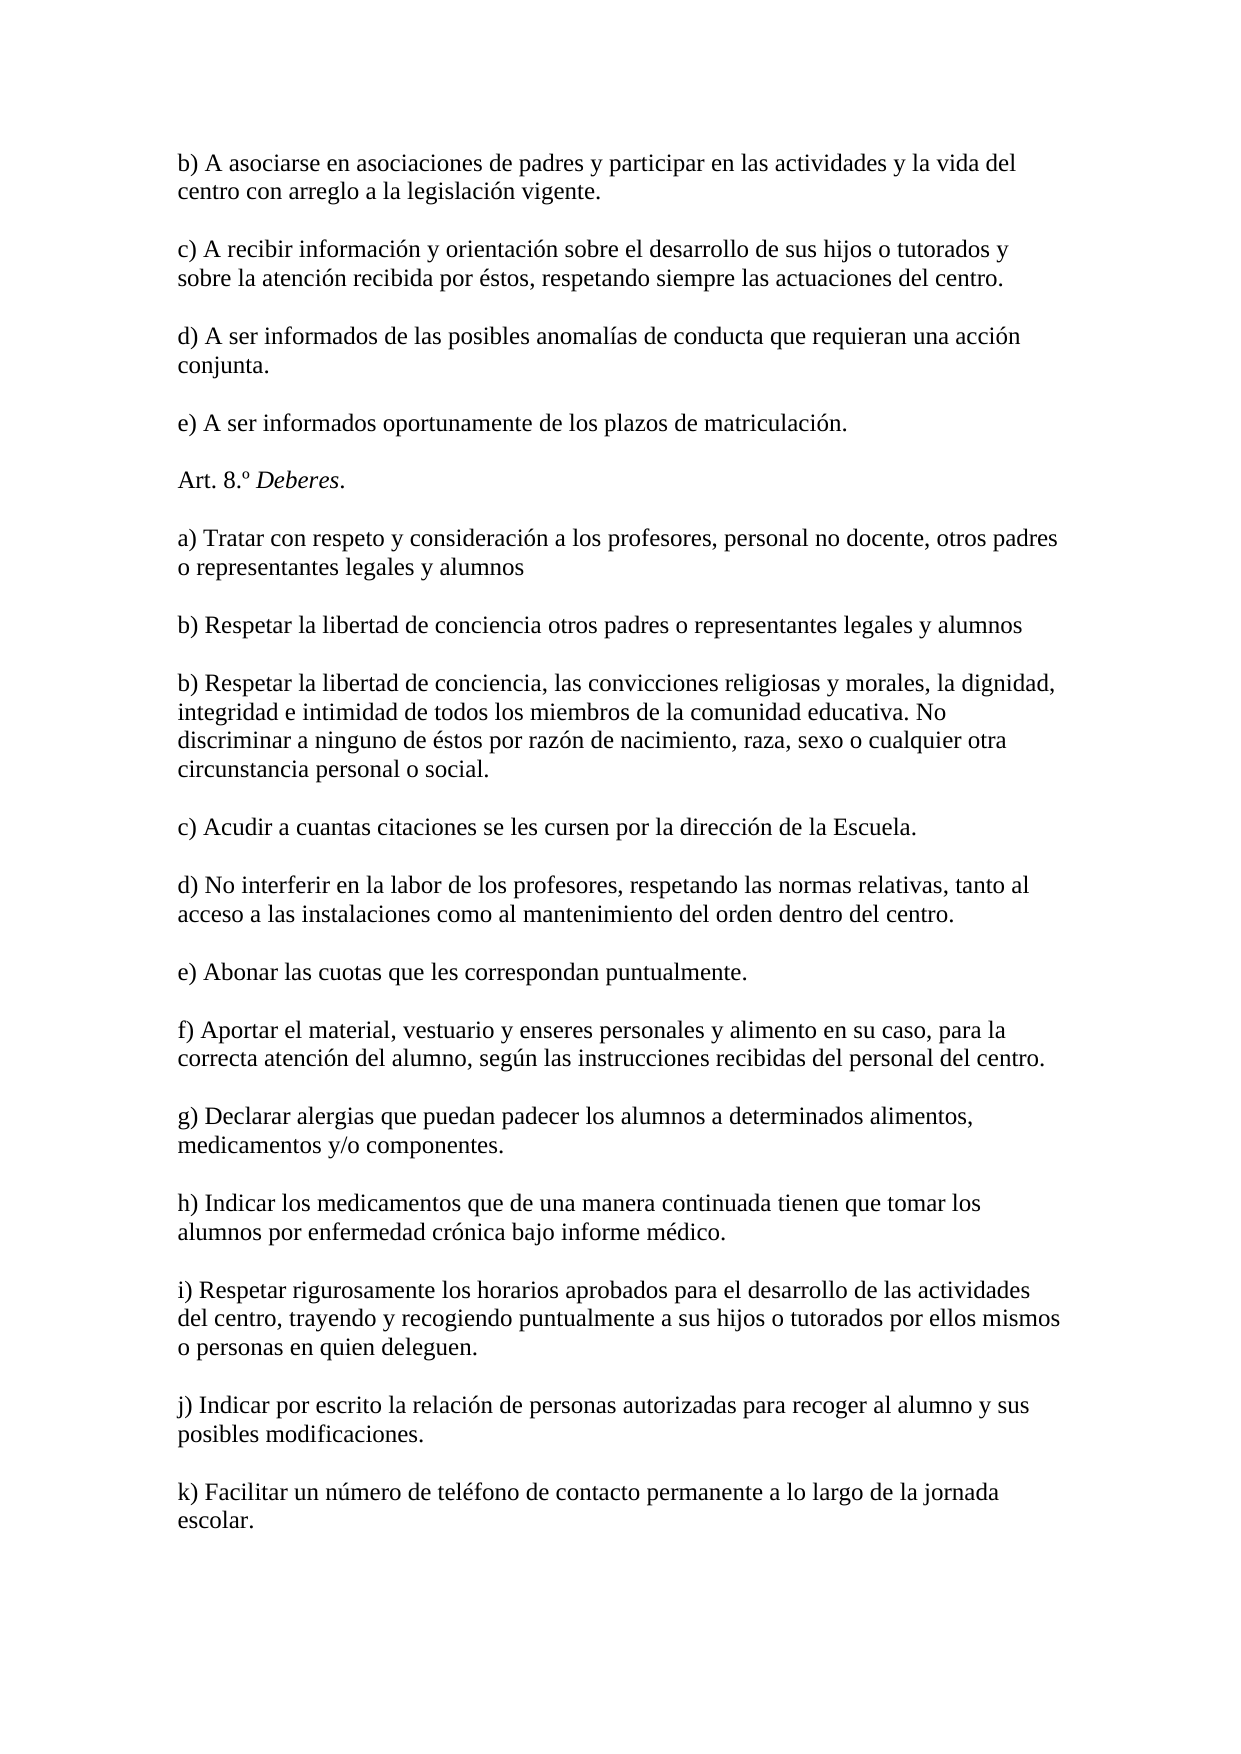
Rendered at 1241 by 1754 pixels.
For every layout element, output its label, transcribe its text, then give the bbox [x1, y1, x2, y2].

text c) Acudir a cuantas citaciones se les cursen por la dirección de la Escuela. [177, 812, 1063, 841]
text i) Respetar rigurosamente los horarios aprobados para el desarrollo de las actividades del centro, trayendo y recogiendo puntualmente a sus hijos o tutorados por ellos mismos o personas en quien deleguen. [177, 1275, 1063, 1361]
text e) Abonar las cuotas que les correspondan puntualmente. [177, 957, 1063, 986]
text a) Tratar con respeto y consideración a los profesores, personal no docente, otros padres o representantes legales y alumnos [177, 523, 1063, 581]
text c) A recibir información y orientación sobre el desarrollo de sus hijos o tutorados y sobre la atención recibida por éstos, respetando siempre las actuaciones del centro. [177, 234, 1063, 292]
text b) Respetar la libertad de conciencia otros padres o representantes legales y alumnos [177, 610, 1063, 639]
text j) Indicar por escrito la relación de personas autorizadas para recoger al alumno y sus posibles modificaciones. [177, 1390, 1063, 1448]
text g) Declarar alergias que puedan padecer los alumnos a determinados alimentos, medicamentos y/o componentes. [177, 1101, 1063, 1159]
text k) Facilitar un número de teléfono de contacto permanente a lo largo de la jornada escolar. [177, 1477, 1063, 1534]
text d) No interferir en la labor de los profesores, respetando las normas relativas, tanto al acceso a las instalaciones como al mantenimiento del orden dentro del centro. [177, 870, 1063, 928]
text f) Aportar el material, vestuario y enseres personales y alimento en su caso, para la correcta atención del alumno, según las instrucciones recibidas del personal del centro. [177, 1015, 1063, 1072]
text b) Respetar la libertad de conciencia, las convicciones religiosas y morales, la dignidad, integridad e intimidad de todos los miembros de la comunidad educativa. No discriminar a ninguno de éstos por razón de nacimiento, raza, sexo o cualquier otra circunstancia personal o social. [177, 668, 1063, 783]
text e) A ser informados oportunamente de los plazos de matriculación. [177, 408, 1063, 436]
text h) Indicar los medicamentos que de una manera continuada tienen que tomar los alumnos por enfermedad crónica bajo informe médico. [177, 1188, 1063, 1246]
text d) A ser informados de las posibles anomalías de conducta que requieran una acción conjunta. [177, 321, 1063, 378]
text Art. 8.º Deberes. [177, 466, 1063, 494]
text b) A asociarse en asociaciones de padres y participar en las actividades y la vida del centro con arreglo a la legislación vigente. [177, 148, 1063, 205]
